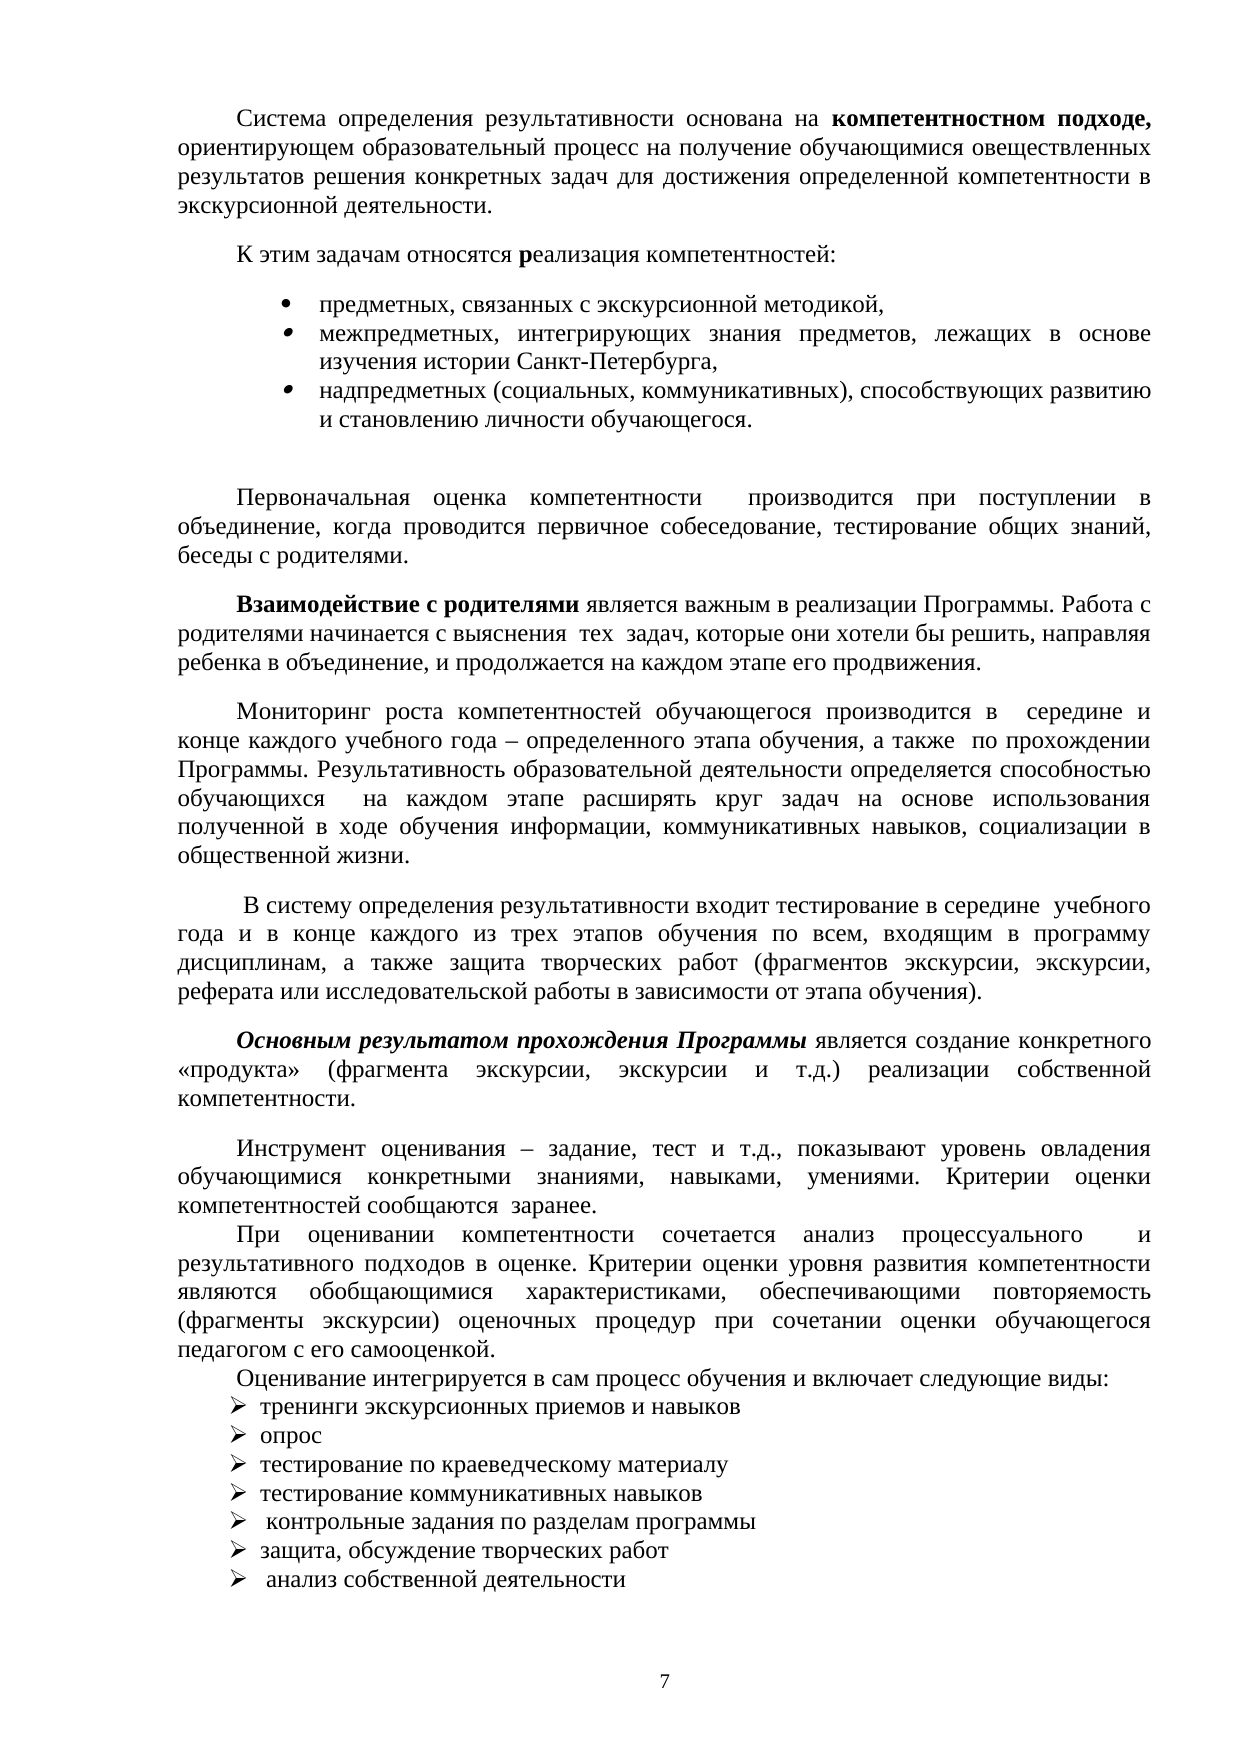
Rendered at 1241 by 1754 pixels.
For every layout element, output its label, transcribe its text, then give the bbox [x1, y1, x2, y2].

list защита, обсуждение творческих работ [228, 1535, 1152, 1564]
list тестирование по краеведческому материалу [228, 1449, 1152, 1478]
list опрос [228, 1420, 1152, 1449]
list тренинги экскурсионных приемов и навыков [228, 1391, 1152, 1420]
text Оценивание интегрируется в сам процесс обучения и включает следующие виды: [177, 1363, 1152, 1391]
text В систему определения результативности входит тестирование в середине учебного года и в конце каждого из трех этапов обучения по всем, входящим в программу дисциплинам, а также защита творческих работ (фрагментов экскурсии, экскурсии, реферата или исследовательской работы в зависимости от этапа обучения). [177, 890, 1152, 1005]
text Первоначальная оценка компетентности производится при поступлении в объединение, когда проводится первичное собеседование, тестирование общих знаний, беседы с родителями. [177, 482, 1152, 568]
text Система определения результативности основана на компетентностном подходе, ориентирующем образовательный процесс на получение обучающимися овеществленных результатов решения конкретных задач для достижения определенной компетентности в экскурсионной деятельности. [177, 103, 1152, 218]
text К этим задачам относятся реализация компетентностей: [177, 239, 1152, 268]
list анализ собственной деятельности [228, 1564, 1152, 1593]
list межпредметных, интегрирующих знания предметов, лежащих в основе изучения истории Санкт-Петербурга, [282, 318, 1152, 375]
text При оценивании компетентности сочетается анализ процессуального и результативного подходов в оценке. Критерии оценки уровня развития компетентности являются обобщающимися характеристиками, обеспечивающими повторяемость (фрагменты экскурсии) оценочных процедур при сочетании оценки обучающегося педагогом с его самооценкой. [177, 1219, 1152, 1363]
list предметных, связанных с экскурсионной методикой, [282, 289, 1152, 318]
text Инструмент оценивания – задание, тест и т.д., показывают уровень овладения обучающимися конкретными знаниями, навыками, умениями. Критерии оценки компетентностей сообщаются заранее. [177, 1133, 1152, 1219]
text Мониторинг роста компетентностей обучающегося производится в середине и конце каждого учебного года – определенного этапа обучения, а также по прохождении Программы. Результативность образовательной деятельности определяется способностью обучающихся на каждом этапе расширять круг задач на основе использования полученной в ходе обучения информации, коммуникативных навыков, социализации в общественной жизни. [177, 696, 1152, 869]
list тестирование коммуникативных навыков [228, 1478, 1152, 1506]
text Основным результатом прохождения Программы является создание конкретного «продукта» (фрагмента экскурсии, экскурсии и т.д.) реализации собственной компетентности. [177, 1026, 1152, 1112]
list контрольные задания по разделам программы [228, 1506, 1152, 1535]
list надпредметных (социальных, коммуникативных), способствующих развитию и становлению личности обучающегося. [282, 375, 1152, 433]
text Взаимодействие с родителями является важным в реализации Программы. Работа с родителями начинается с выяснения тех задач, которые они хотели бы решить, направляя ребенка в объединение, и продолжается на каждом этапе его продвижения. [177, 589, 1152, 676]
